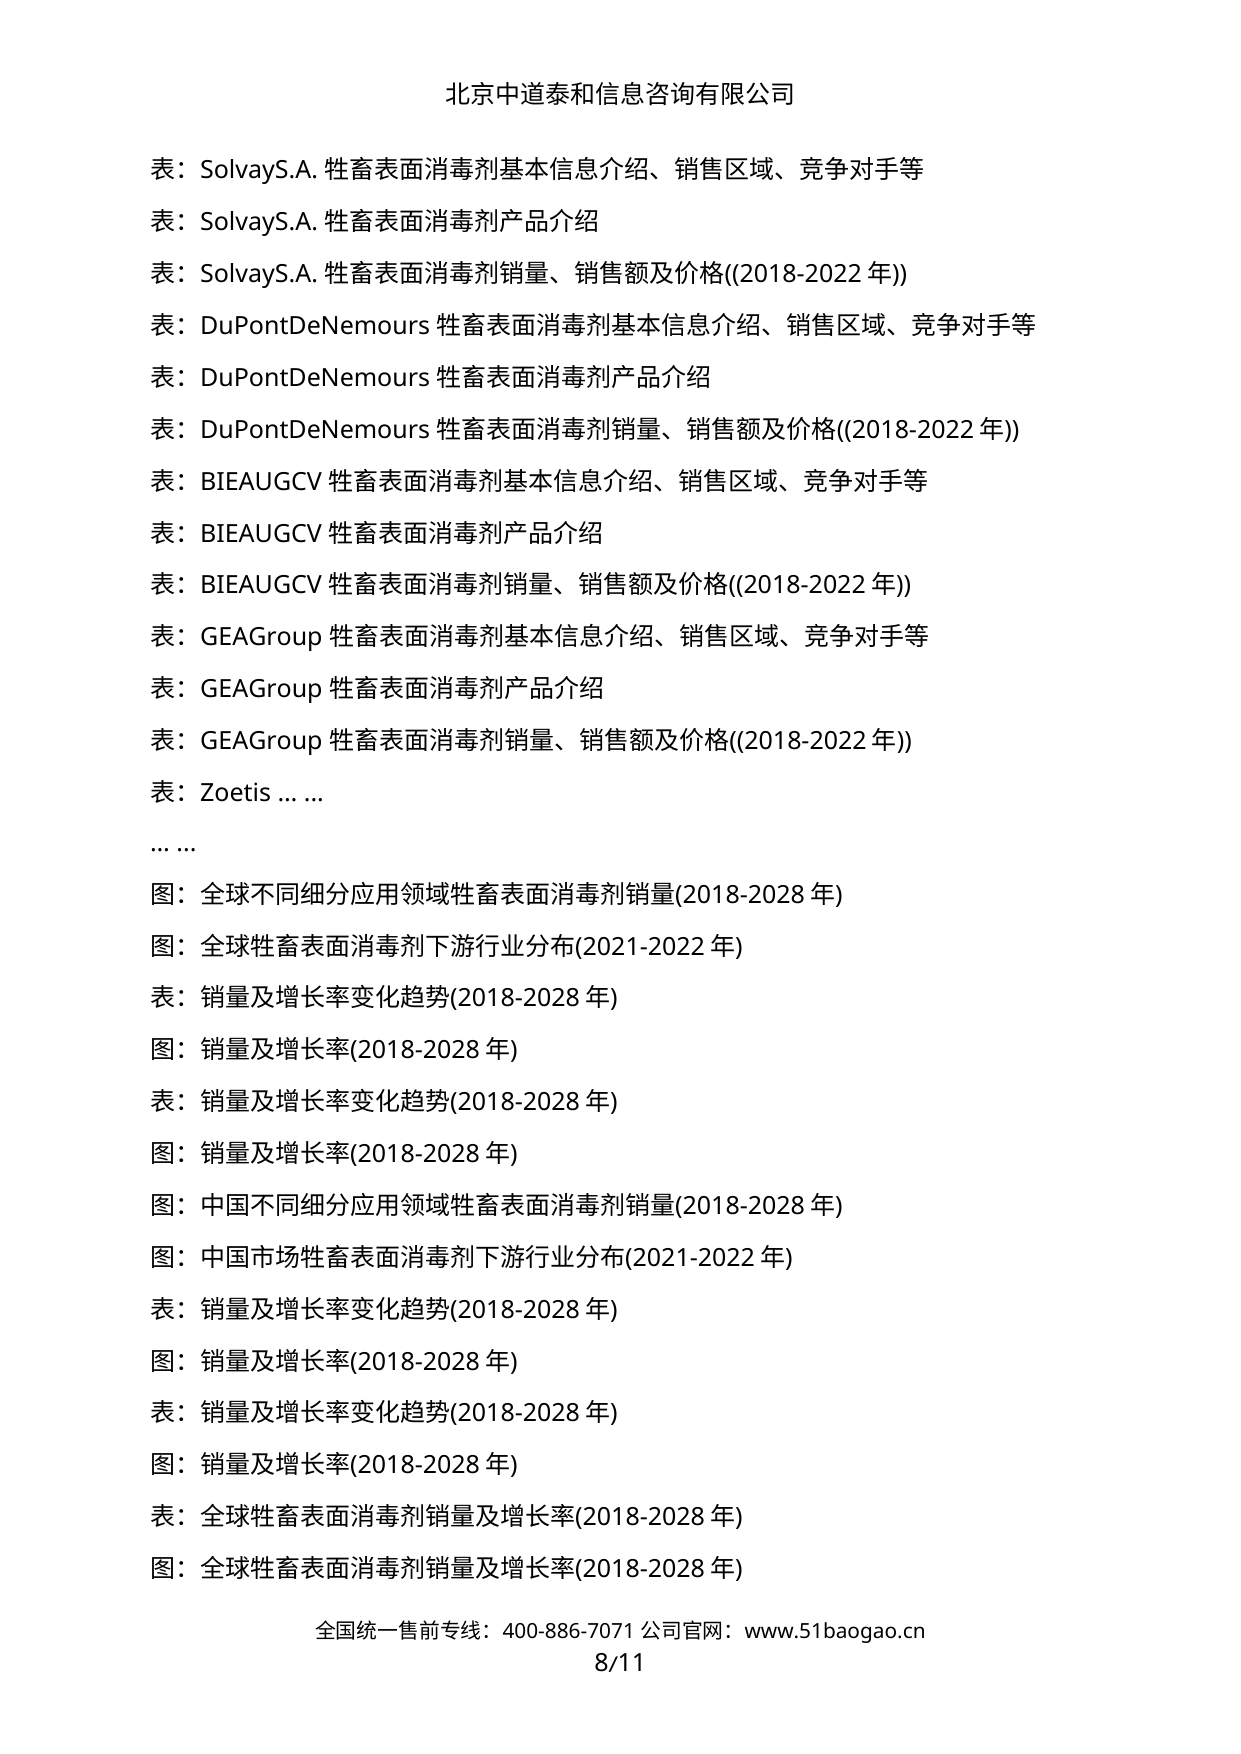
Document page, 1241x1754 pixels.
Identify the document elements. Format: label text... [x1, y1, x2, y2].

text 图：全球牲畜表面消毒剂下游行业分布(2021-2022年) [150, 926, 1090, 962]
text 图：销量及增长率(2018-2028年) [150, 1030, 1090, 1066]
text 图：销量及增长率(2018-2028年) [150, 1133, 1090, 1170]
text 表：销量及增长率变化趋势(2018-2028年) [150, 1393, 1090, 1429]
text 表：GEAGroup 牲畜表面消毒剂销量、销售额及价格((2018-2022年)) [150, 721, 1090, 757]
text 表：DuPontDeNemours 牲畜表面消毒剂基本信息介绍、销售区域、竞争对手等 [150, 306, 1090, 342]
text 图：销量及增长率(2018-2028年) [150, 1341, 1090, 1377]
text 表：BIEAUGCV 牲畜表面消毒剂基本信息介绍、销售区域、竞争对手等 [150, 461, 1090, 497]
text 表：全球牲畜表面消毒剂销量及增长率(2018-2028年) [150, 1497, 1090, 1533]
text 图：全球不同细分应用领域牲畜表面消毒剂销量(2018-2028年) [150, 874, 1090, 910]
text 图：销量及增长率(2018-2028年) [150, 1445, 1090, 1481]
text 表：Zoetis … ... [150, 772, 1090, 809]
text 图：中国不同细分应用领域牲畜表面消毒剂销量(2018-2028年) [150, 1185, 1090, 1222]
text 表：BIEAUGCV 牲畜表面消毒剂销量、销售额及价格((2018-2022年)) [150, 565, 1090, 601]
text 表：销量及增长率变化趋势(2018-2028年) [150, 1082, 1090, 1118]
text 表：DuPontDeNemours 牲畜表面消毒剂销量、销售额及价格((2018-2022年)) [150, 409, 1090, 446]
text … ... [150, 824, 1090, 858]
text 表：GEAGroup 牲畜表面消毒剂产品介绍 [150, 669, 1090, 705]
text 表：销量及增长率变化趋势(2018-2028年) [150, 978, 1090, 1014]
text 表：DuPontDeNemours 牲畜表面消毒剂产品介绍 [150, 357, 1090, 394]
text 表：GEAGroup 牲畜表面消毒剂基本信息介绍、销售区域、竞争对手等 [150, 617, 1090, 653]
text 表：SolvayS.A. 牲畜表面消毒剂基本信息介绍、销售区域、竞争对手等 [150, 150, 1090, 186]
text 表：SolvayS.A. 牲畜表面消毒剂产品介绍 [150, 202, 1090, 238]
text 表：销量及增长率变化趋势(2018-2028年) [150, 1289, 1090, 1325]
text 表：BIEAUGCV 牲畜表面消毒剂产品介绍 [150, 513, 1090, 549]
text 表：SolvayS.A. 牲畜表面消毒剂销量、销售额及价格((2018-2022年)) [150, 254, 1090, 290]
text 图：全球牲畜表面消毒剂销量及增长率(2018-2028年) [150, 1548, 1090, 1585]
text 图：中国市场牲畜表面消毒剂下游行业分布(2021-2022年) [150, 1237, 1090, 1273]
